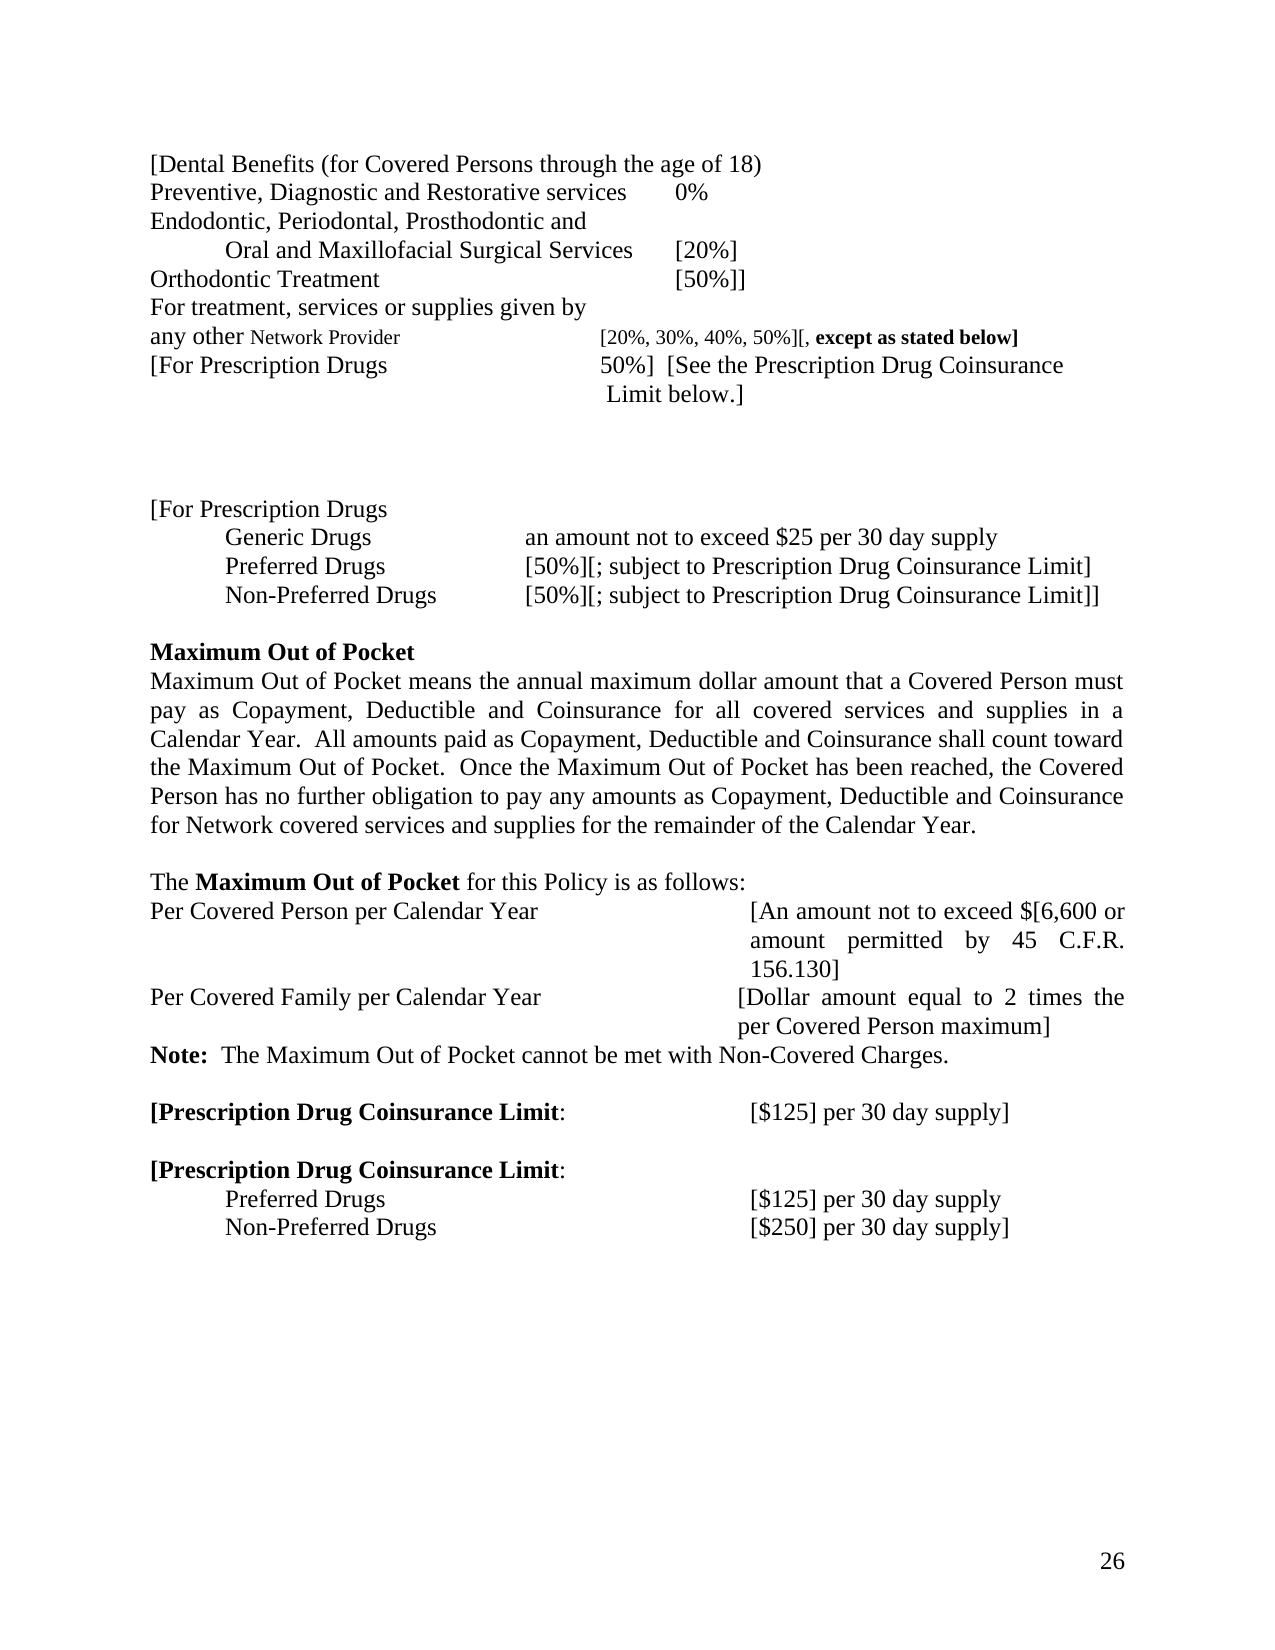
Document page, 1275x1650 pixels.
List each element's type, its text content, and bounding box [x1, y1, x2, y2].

text Non-Preferred Drugs [50%][; subject to Prescription Drug Coinsurance Limit]] [150, 580, 1125, 609]
text any other Network Provider [20%, 30%, 40%, 50%][, except as stated below] [150, 321, 1125, 350]
text Limit below.] [525, 379, 1125, 407]
text Oral and Maxillofacial Surgical Services [20%] [150, 235, 1125, 264]
text [For Prescription Drugs [150, 494, 1125, 522]
text Preferred Drugs [$125] per 30 day supply [150, 1184, 1125, 1212]
text Endodontic, Periodontal, Prosthodontic and [150, 206, 1125, 235]
text The Maximum Out of Pocket for this Policy is as follows: [150, 867, 1125, 896]
text Per Covered Person per Calendar Year [An amount not to exceed $[6,600 or amount permitted by 45 C.F.R. 156.130] [150, 896, 1125, 982]
text Preferred Drugs [50%][; subject to Prescription Drug Coinsurance Limit] [150, 551, 1125, 580]
text For treatment, services or supplies given by [150, 292, 1125, 321]
text Maximum Out of Pocket means the annual maximum dollar amount that a Covered Person must pay as Copayment, Deductible and Coinsurance for all covered services and supplies in a Calendar Year. All amounts paid as Copayment, Deductible and Coinsurance shall count toward the Maximum Out of Pocket. Once the Maximum Out of Pocket has been reached, the Covered Person has no further obligation to pay any amounts as Copayment, Deductible and Coinsurance for Network covered services and supplies for the remainder of the Calendar Year. [150, 666, 1125, 839]
text Preventive, Diagnostic and Restorative services 0% [150, 177, 1125, 206]
text Maximum Out of Pocket [150, 637, 1125, 666]
text [Prescription Drug Coinsurance Limit: [150, 1155, 1125, 1184]
text Per Covered Family per Calendar Year [Dollar amount equal to 2 times the per Covered Person maximum] [150, 982, 1125, 1040]
text [For Prescription Drugs 50%] [See the Prescription Drug Coinsurance [150, 350, 1125, 379]
text [Dental Benefits (for Covered Persons through the age of 18) [150, 149, 1125, 177]
text Non-Preferred Drugs [$250] per 30 day supply] [150, 1212, 1125, 1241]
text Note: The Maximum Out of Pocket cannot be met with Non-Covered Charges. [150, 1040, 1125, 1069]
text [Prescription Drug Coinsurance Limit: [$125] per 30 day supply] [150, 1097, 1125, 1126]
text Generic Drugs an amount not to exceed $25 per 30 day supply [150, 522, 1125, 551]
text Orthodontic Treatment [50%]] [150, 264, 1125, 292]
